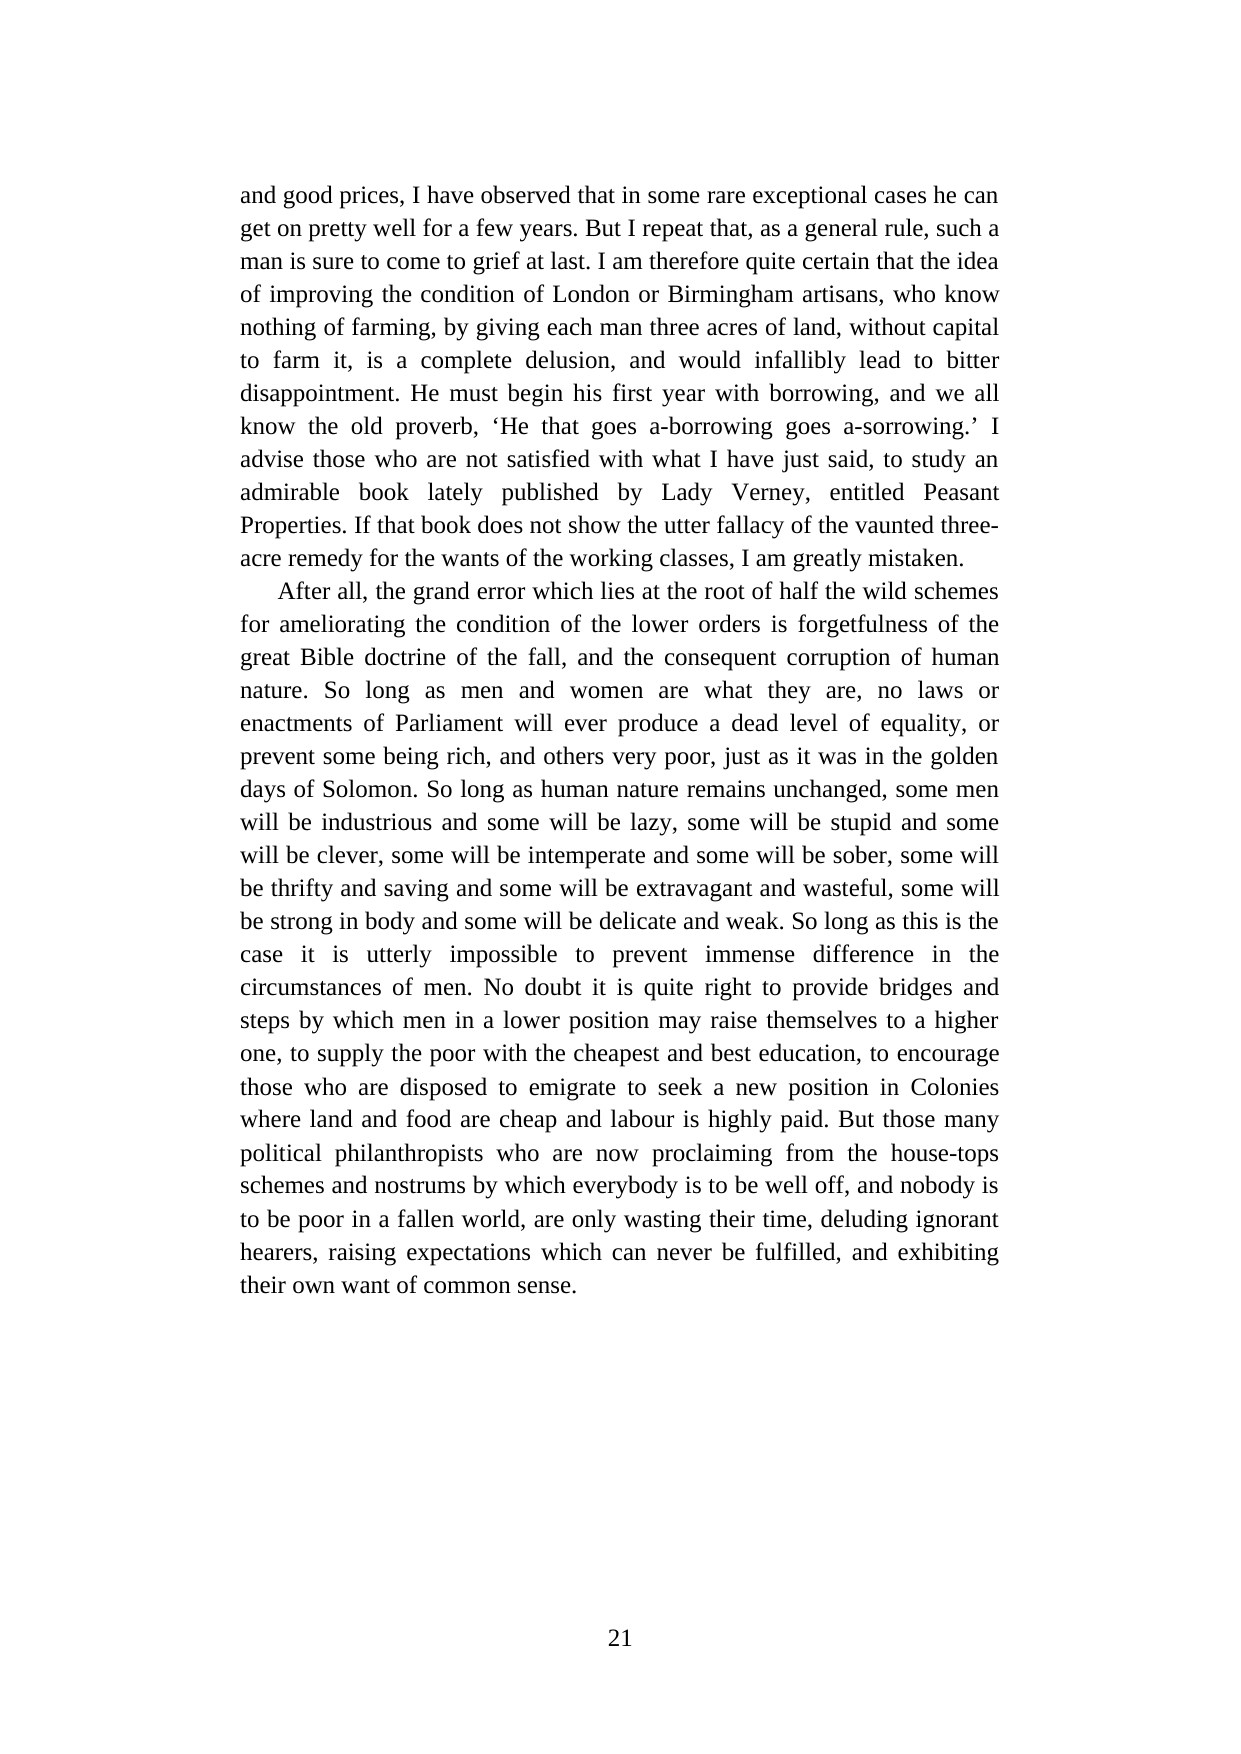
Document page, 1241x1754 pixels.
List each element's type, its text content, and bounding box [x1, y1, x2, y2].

text After all, the grand error which lies at the root of half the wild schemes for ameliorating the condition of the lower orders is forgetfulness of the great Bible doctrine of the fall, and the consequent corruption of human nature. So long as men and women are what they are, no laws or enactments of Parliament will ever produce a dead level of equality, or prevent some being rich, and others very poor, just as it was in the golden days of Solomon. So long as human nature remains unchanged, some men will be industrious and some will be lazy, some will be stupid and some will be clever, some will be intemperate and some will be sober, some will be thrifty and saving and some will be extravagant and wasteful, some will be strong in body and some will be delicate and weak. So long as this is the case it is utterly impossible to prevent immense difference in the circumstances of men. No doubt it is quite right to provide bridges and steps by which men in a lower position may raise themselves to a higher one, to supply the poor with the cheapest and best education, to encourage those who are disposed to emigrate to seek a new position in Colonies where land and food are cheap and labour is highly paid. But those many political philanthropists who are now proclaiming from the house-tops schemes and nostrums by which everybody is to be well off, and nobody is to be poor in a fallen world, are only wasting their time, deluding ignorant hearers, raising expectations which can never be fulfilled, and exhibiting their own want of common sense. [240, 576, 1000, 1298]
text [240, 180, 1000, 572]
